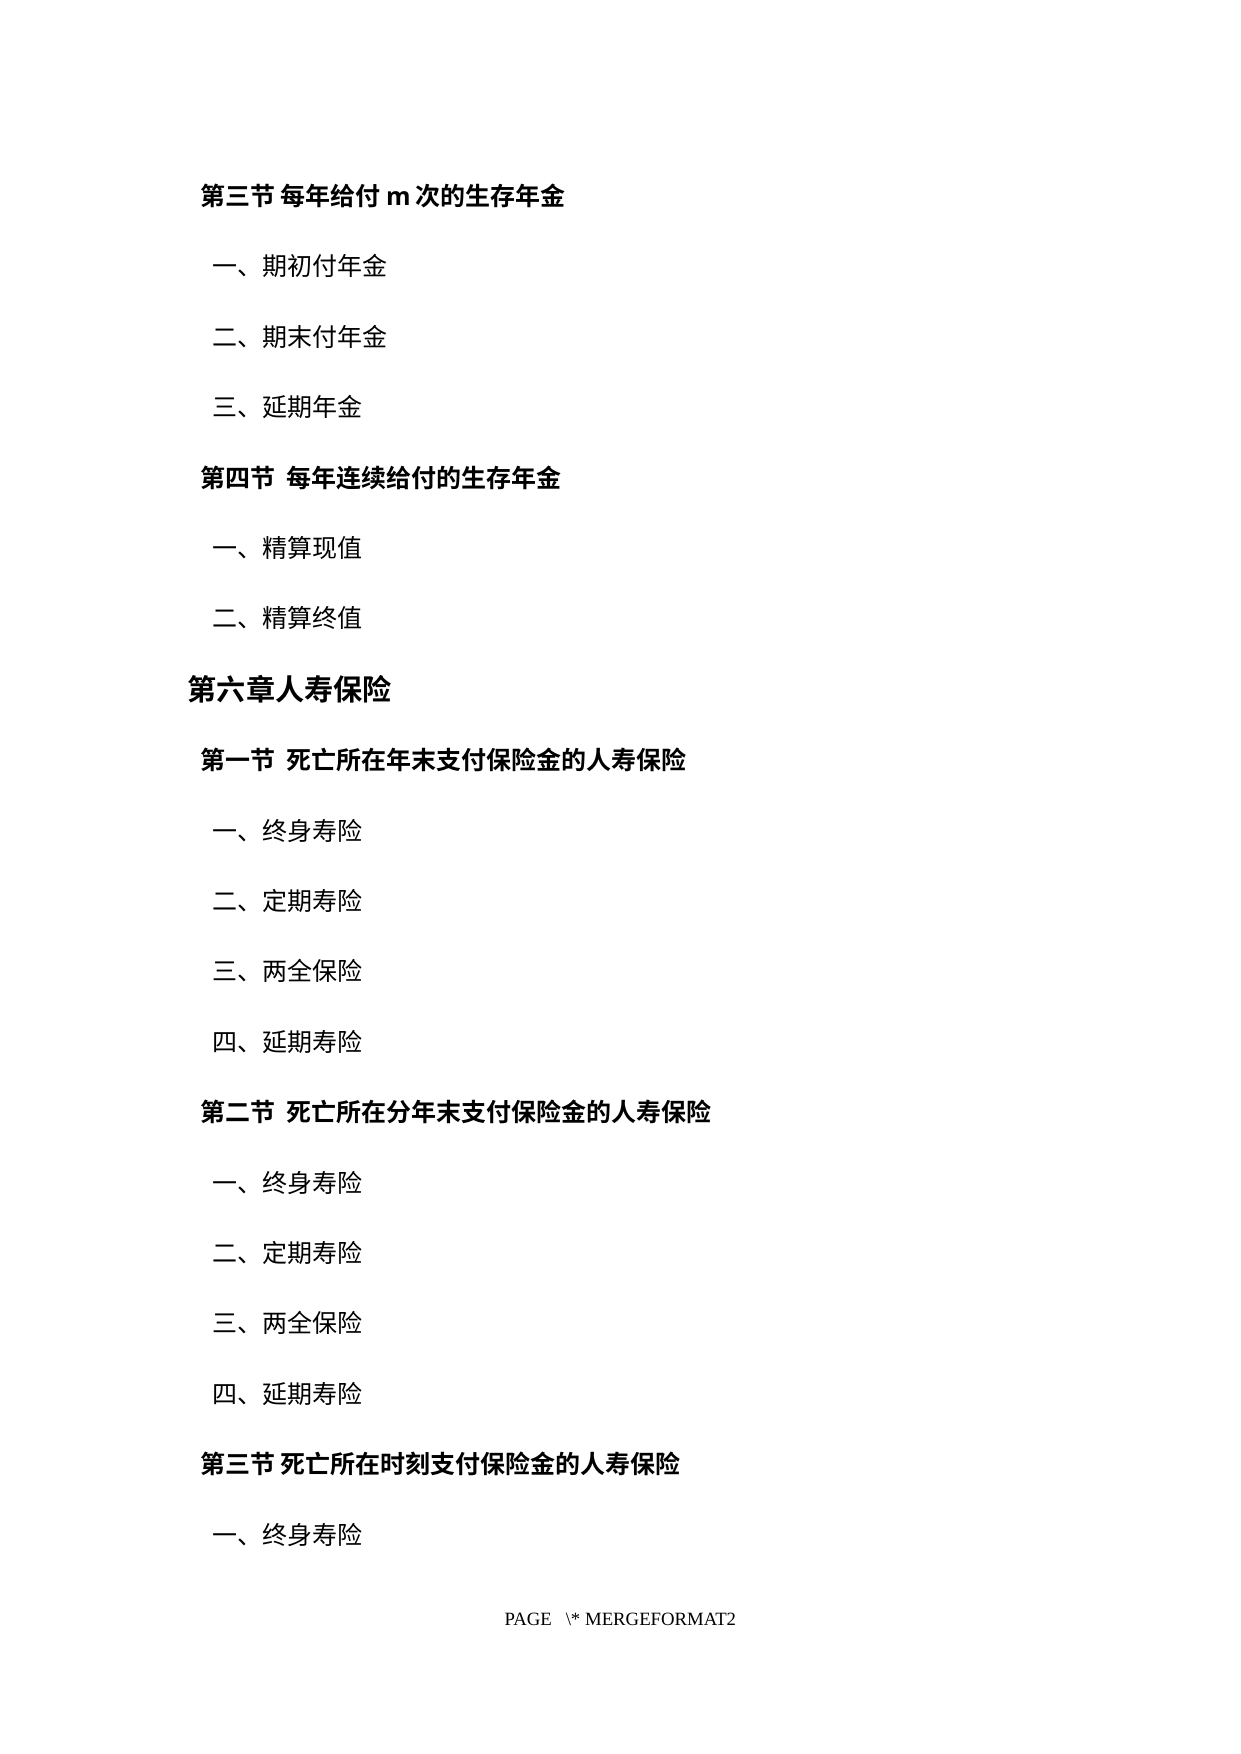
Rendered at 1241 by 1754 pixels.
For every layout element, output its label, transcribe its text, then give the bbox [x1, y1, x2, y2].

text 四、延期寿险 [187, 1008, 1053, 1073]
text 第六章人寿保险 [187, 655, 1053, 720]
text 四、延期寿险 [187, 1360, 1053, 1425]
text 二、定期寿险 [187, 1219, 1053, 1284]
text 一、终身寿险 [187, 1501, 1053, 1566]
text 一、精算现值 [187, 514, 1053, 579]
text 第四节 每年连续给付的生存年金 [187, 444, 1053, 509]
text 一、终身寿险 [187, 1149, 1053, 1214]
text 第三节 死亡所在时刻支付保险金的人寿保险 [187, 1430, 1053, 1495]
text 一、期初付年金 [187, 232, 1053, 297]
text 三、两全保险 [187, 937, 1053, 1002]
text 第一节 死亡所在年末支付保险金的人寿保险 [187, 726, 1053, 791]
text 第二节 死亡所在分年末支付保险金的人寿保险 [187, 1078, 1053, 1143]
text 第三节 每年给付m次的生存年金 [187, 162, 1053, 227]
text 二、精算终值 [187, 584, 1053, 649]
text 一、终身寿险 [187, 797, 1053, 862]
text 二、期末付年金 [187, 303, 1053, 368]
text 二、定期寿险 [187, 867, 1053, 932]
text 三、延期年金 [187, 373, 1053, 438]
text 三、两全保险 [187, 1289, 1053, 1354]
